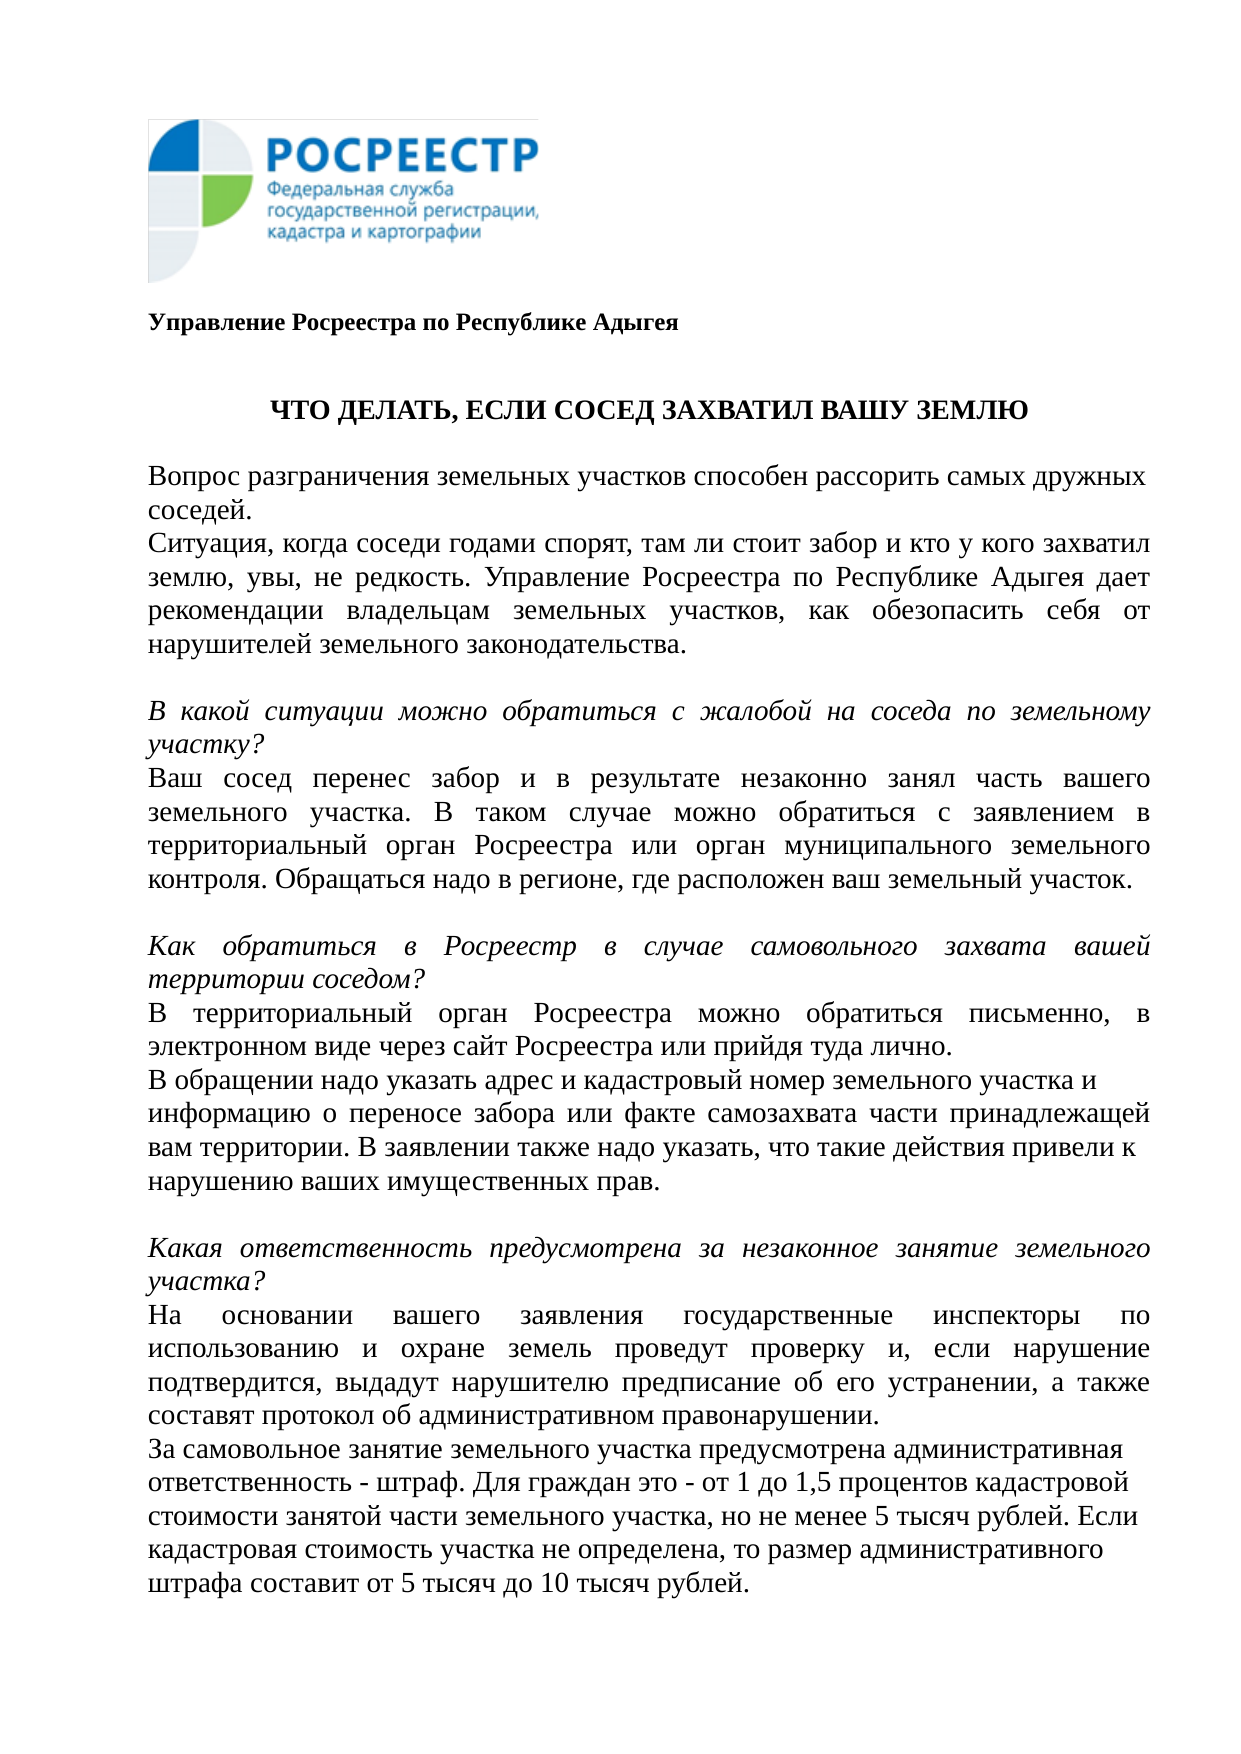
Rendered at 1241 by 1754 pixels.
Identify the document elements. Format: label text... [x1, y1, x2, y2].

text стоимости занятой части земельного участка, но не менее 5 тысяч рублей. Если [148, 1498, 1152, 1532]
text соседей. [148, 492, 1152, 525]
text ответственность - штраф. Для граждан это - от 1 до 1,5 процентов кадастровой [148, 1464, 1152, 1498]
text За самовольное занятие земельного участка предусмотрена административная [148, 1431, 1152, 1464]
text штрафа составит от 5 тысяч до 10 тысяч рублей. [148, 1565, 1152, 1599]
text В обращении надо указать адрес и кадастровый номер земельного участка и [148, 1062, 1152, 1096]
text Как обратиться в Росреестр в случае самовольного захвата вашей территории соседом? [148, 928, 1152, 995]
text информацию о переносе забора или факте самозахвата части принадлежащей вам территории. В заявлении также надо указать, что такие действия привели к [148, 1096, 1152, 1163]
text Ситуация, когда соседи годами спорят, там ли стоит забор и кто у кого захватил землю, увы, не редкость. Управление Росреестра по Республике Адыгея дает рекомендации владельцам земельных участков, как обезопасить себя от нарушителей земельного законодательства. [148, 525, 1152, 659]
text ЧТО ДЕЛАТЬ, ЕСЛИ СОСЕД ЗАХВАТИЛ ВАШУ ЗЕМЛЮ [148, 393, 1152, 426]
text Управление Росреестра по Республике Адыгея [148, 307, 1152, 336]
text Вопрос разграничения земельных участков способен рассорить самых дружных [148, 458, 1152, 492]
text На основании вашего заявления государственные инспекторы по использованию и охране земель проведут проверку и, если нарушение подтвердится, выдадут нарушителю предписание об его устранении, а также составят протокол об административном правонарушении. [148, 1297, 1152, 1431]
text нарушению ваших имущественных прав. [148, 1163, 1152, 1196]
picture [147, 118, 539, 283]
text Ваш сосед перенес забор и в результате незаконно занял часть вашего земельного участка. В таком случае можно обратиться с заявлением в территориальный орган Росреестра или орган муниципального земельного контроля. Обращаться надо в регионе, где расположен ваш земельный участок. [148, 760, 1152, 894]
text В территориальный орган Росреестра можно обратиться письменно, в электронном виде через сайт Росреестра или прийдя туда лично. [148, 995, 1152, 1062]
text В какой ситуации можно обратиться с жалобой на соседа по земельному участку? [148, 693, 1152, 760]
text Какая ответственность предусмотрена за незаконное занятие земельного участка? [148, 1230, 1152, 1297]
text кадастровая стоимость участка не определена, то размер административного [148, 1532, 1152, 1565]
